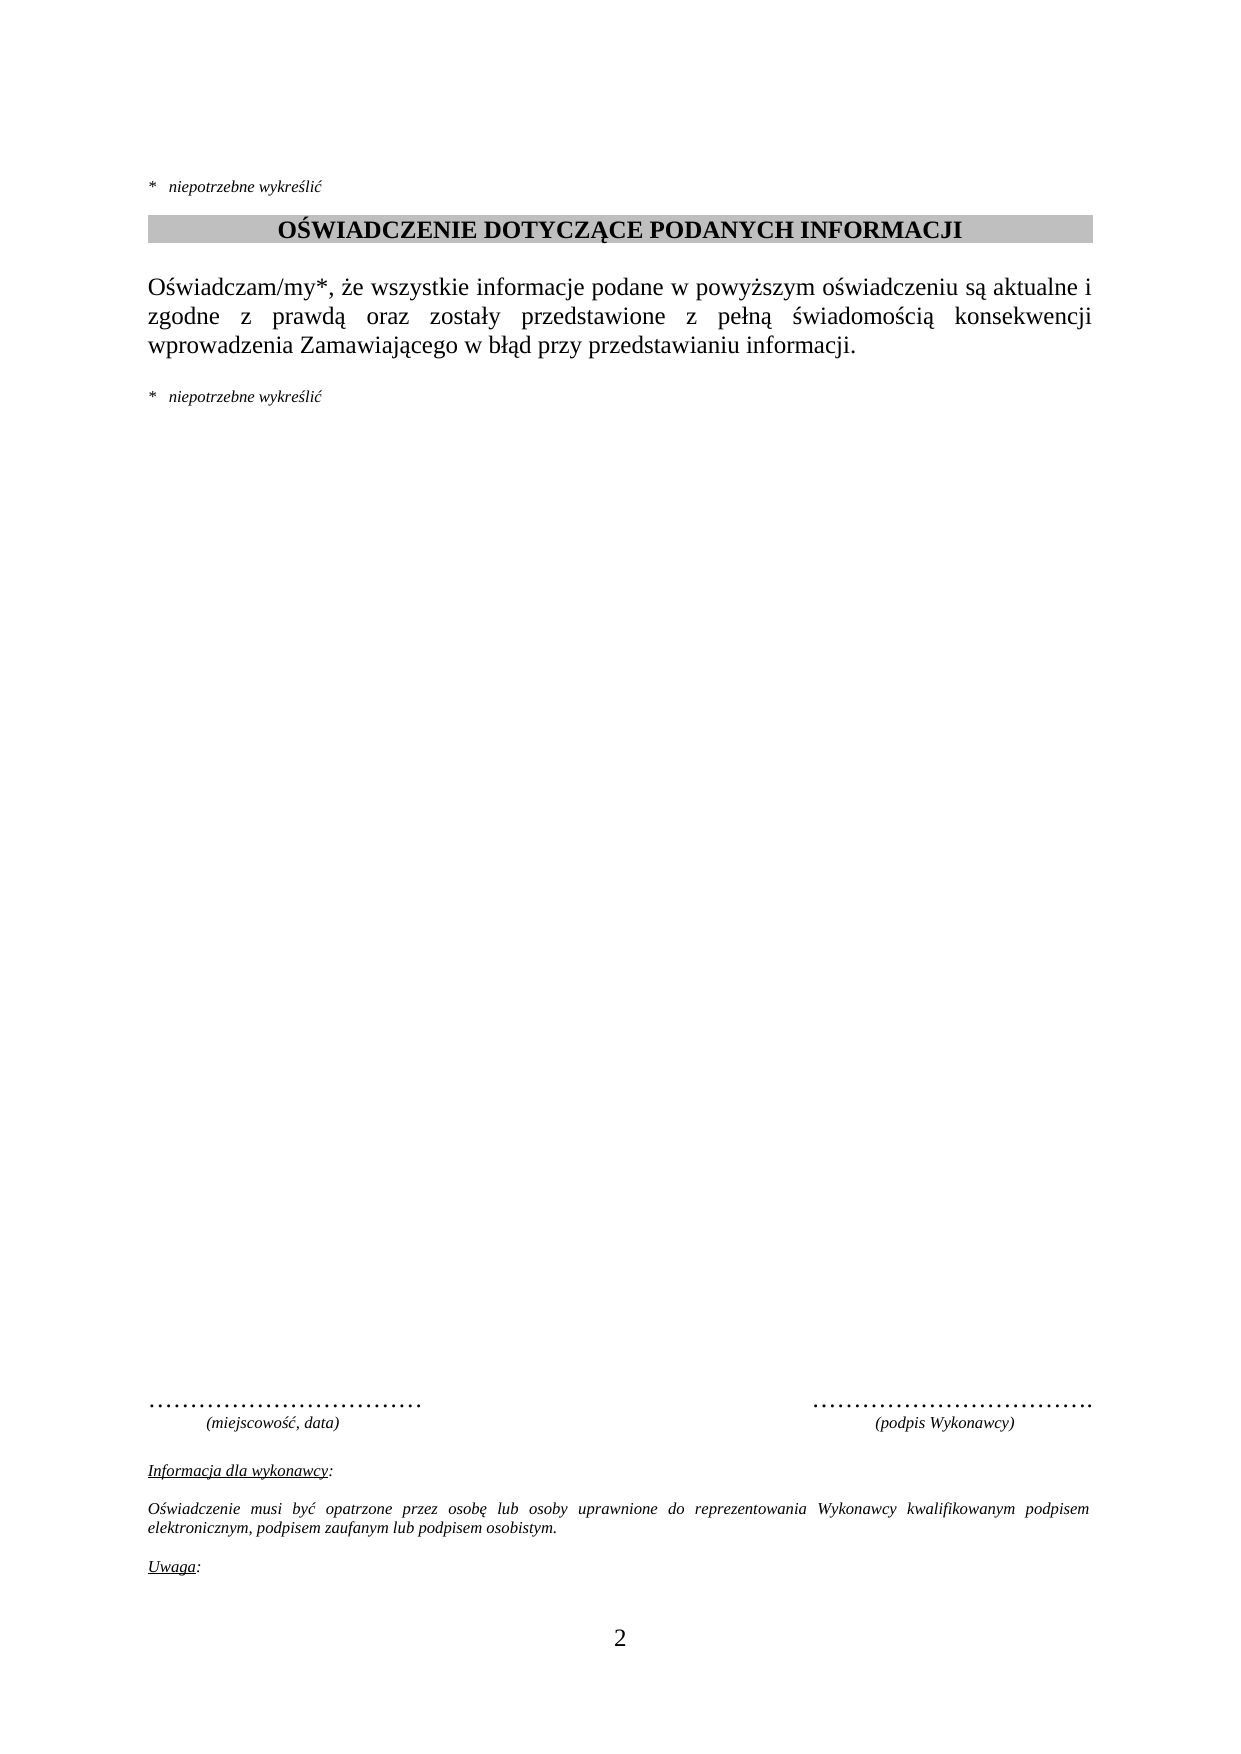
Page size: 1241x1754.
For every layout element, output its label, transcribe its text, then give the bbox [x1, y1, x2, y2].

text Oświadczam/my*, że wszystkie informacje podane w powyższym oświadczeniu są aktualne i zgodne z prawdą oraz zostały przedstawione z pełną świadomością konsekwencji wprowadzenia Zamawiającego w błąd przy przedstawianiu informacji. [148, 272, 1093, 358]
text Oświadczenie musi być opatrzone przez osobę lub osoby uprawnione do reprezentowania Wykonawcy kwalifikowanym podpisem elektronicznym, podpisem zaufanym lub podpisem osobistym. [148, 1499, 1093, 1537]
text (miejscowość, data) (podpis Wykonawcy) [148, 1413, 1093, 1432]
text Informacja dla wykonawcy: [148, 1461, 1093, 1480]
text …………………………… ……………………………. [148, 1384, 1093, 1413]
text Uwaga: [148, 1556, 1093, 1576]
text OŚWIADCZENIE DOTYCZĄCE PODANYCH INFORMACJI [148, 215, 1093, 243]
text * niepotrzebne wykreślić [148, 387, 1093, 406]
text * niepotrzebne wykreślić [148, 176, 1093, 196]
